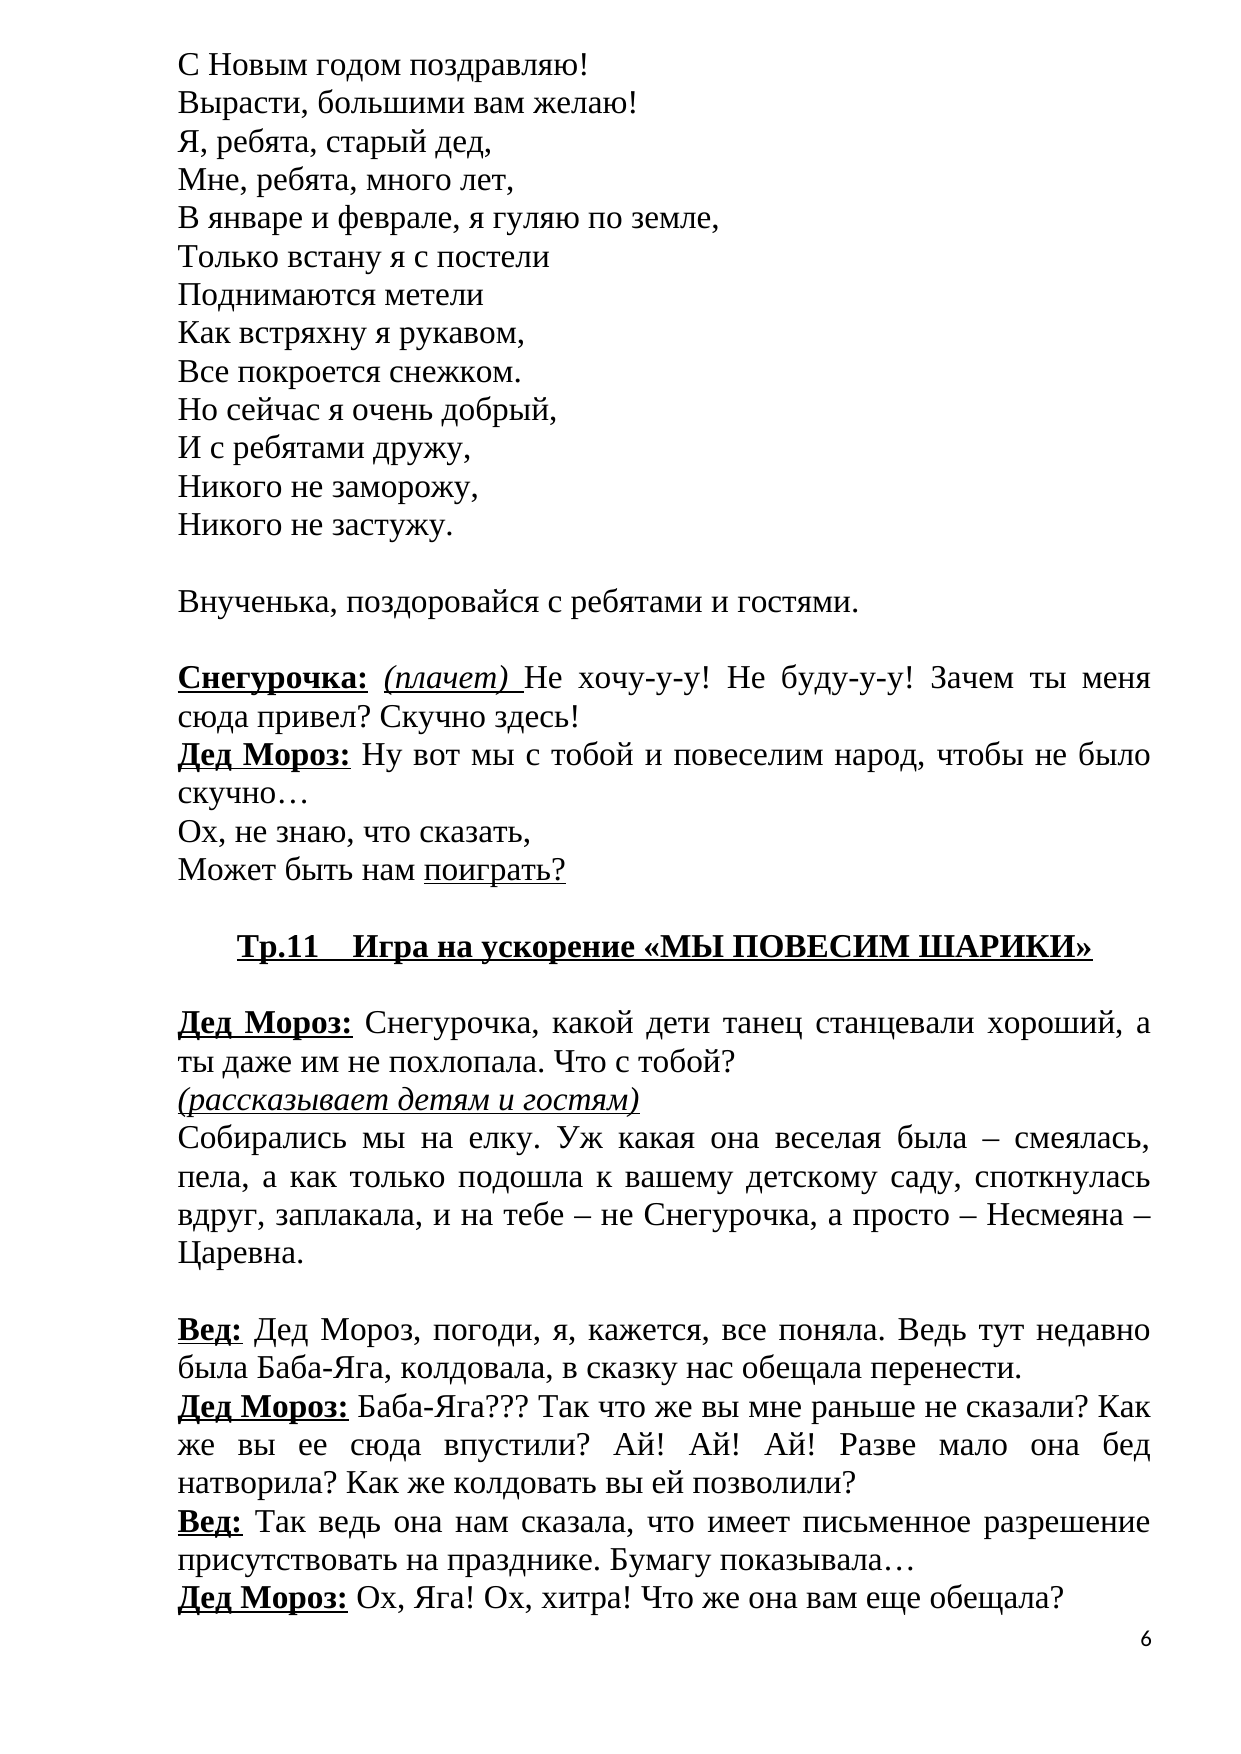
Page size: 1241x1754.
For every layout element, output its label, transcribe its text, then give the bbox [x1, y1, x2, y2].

text Как встряхну я рукавом, [177, 313, 1152, 351]
text С Новым годом поздравляю! [177, 44, 1152, 83]
text Внученька, поздоровайся с ребятами и гостями. [177, 581, 1152, 619]
text Дед Мороз: Снегурочка, какой дети танец станцевали хороший, а ты даже им не похлопала. Что с тобой? [177, 1003, 1152, 1079]
text Мне, ребята, много лет, [177, 159, 1152, 198]
text Вед: Так ведь она нам сказала, что имеет письменное разрешение присутствовать на празднике. Бумагу показывала… [177, 1501, 1152, 1578]
text Дед Мороз: Ох, Яга! Ох, хитра! Что же она вам еще обещала? [177, 1578, 1152, 1616]
text Вед: Дед Мороз, погоди, я, кажется, все поняла. Ведь тут недавно была Баба-Яга, колдовала, в сказку нас обещала перенести. [177, 1309, 1152, 1386]
text Вырасти, большими вам желаю! [177, 83, 1152, 121]
text Поднимаются метели [177, 274, 1152, 313]
text Никого не заморожу, [177, 466, 1152, 504]
text Все покроется снежком. [177, 351, 1152, 389]
text Я, ребята, старый дед, [177, 121, 1152, 159]
text И с ребятами дружу, [177, 428, 1152, 466]
text Может быть нам поиграть? [177, 849, 1152, 888]
text Снегурочка: (плачет) Не хочу-у-у! Не буду-у-у! Зачем ты меня сюда привел? Скучно здесь! [177, 658, 1152, 734]
text В январе и феврале, я гуляю по земле, [177, 198, 1152, 236]
text (рассказывает детям и гостям) [177, 1079, 1152, 1118]
text Никого не застужу. [177, 504, 1152, 543]
text Ох, не знаю, что сказать, [177, 811, 1152, 849]
text Но сейчас я очень добрый, [177, 389, 1152, 428]
text Тр.11 Игра на ускорение «МЫ ПОВЕСИМ ШАРИКИ» [177, 926, 1152, 964]
text Собирались мы на елку. Уж какая она веселая была – смеялась, пела, а как только подошла к вашему детскому саду, споткнулась вдруг, заплакала, и на тебе – не Снегурочка, а просто – Несмеяна – Царевна. [177, 1118, 1152, 1271]
text Дед Мороз: Баба-Яга??? Так что же вы мне раньше не сказали? Как же вы ее сюда впустили? Ай! Ай! Ай! Разве мало она бед натворила? Как же колдовать вы ей позволили? [177, 1386, 1152, 1501]
text Дед Мороз: Ну вот мы с тобой и повеселим народ, чтобы не было скучно… [177, 734, 1152, 811]
text Только встану я с постели [177, 236, 1152, 274]
